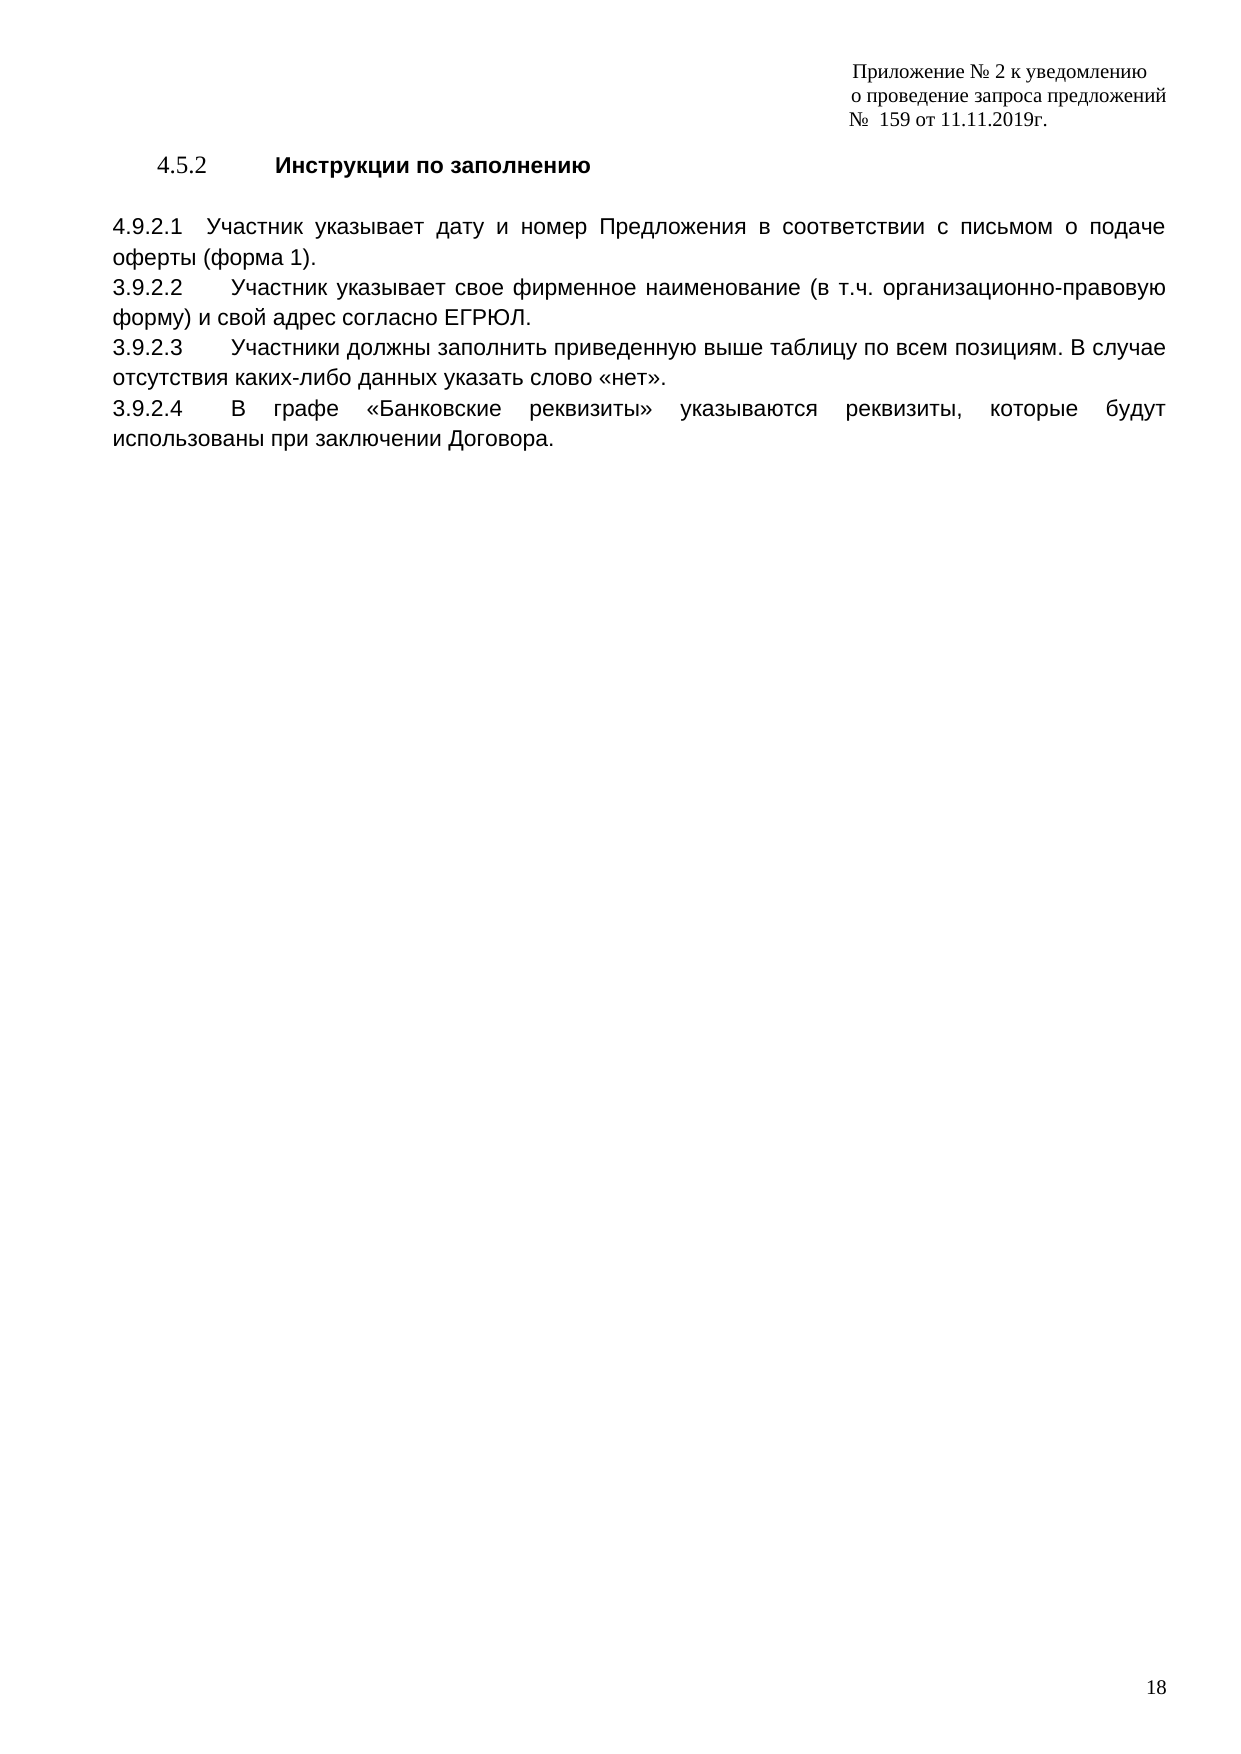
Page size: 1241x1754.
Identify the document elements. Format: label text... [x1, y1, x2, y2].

list Участники должны заполнить приведенную выше таблицу по всем позициям. В случае отсутствия каких-либо данных указать слово «нет». [112, 334, 1167, 391]
list 4.9.2.1 Участник указывает дату и номер Предложения в соответствии с письмом о подаче оферты (форма 1). [112, 213, 1167, 270]
list В графе «Банковские реквизиты» указываются реквизиты, которые будут использованы при заключении Договора. [112, 394, 1167, 451]
list Участник указывает свое фирменное наименование (в т.ч. организационно-правовую форму) и свой адрес согласно ЕГРЮЛ. [112, 274, 1167, 330]
text Инструкции по заполнению [157, 150, 1167, 179]
